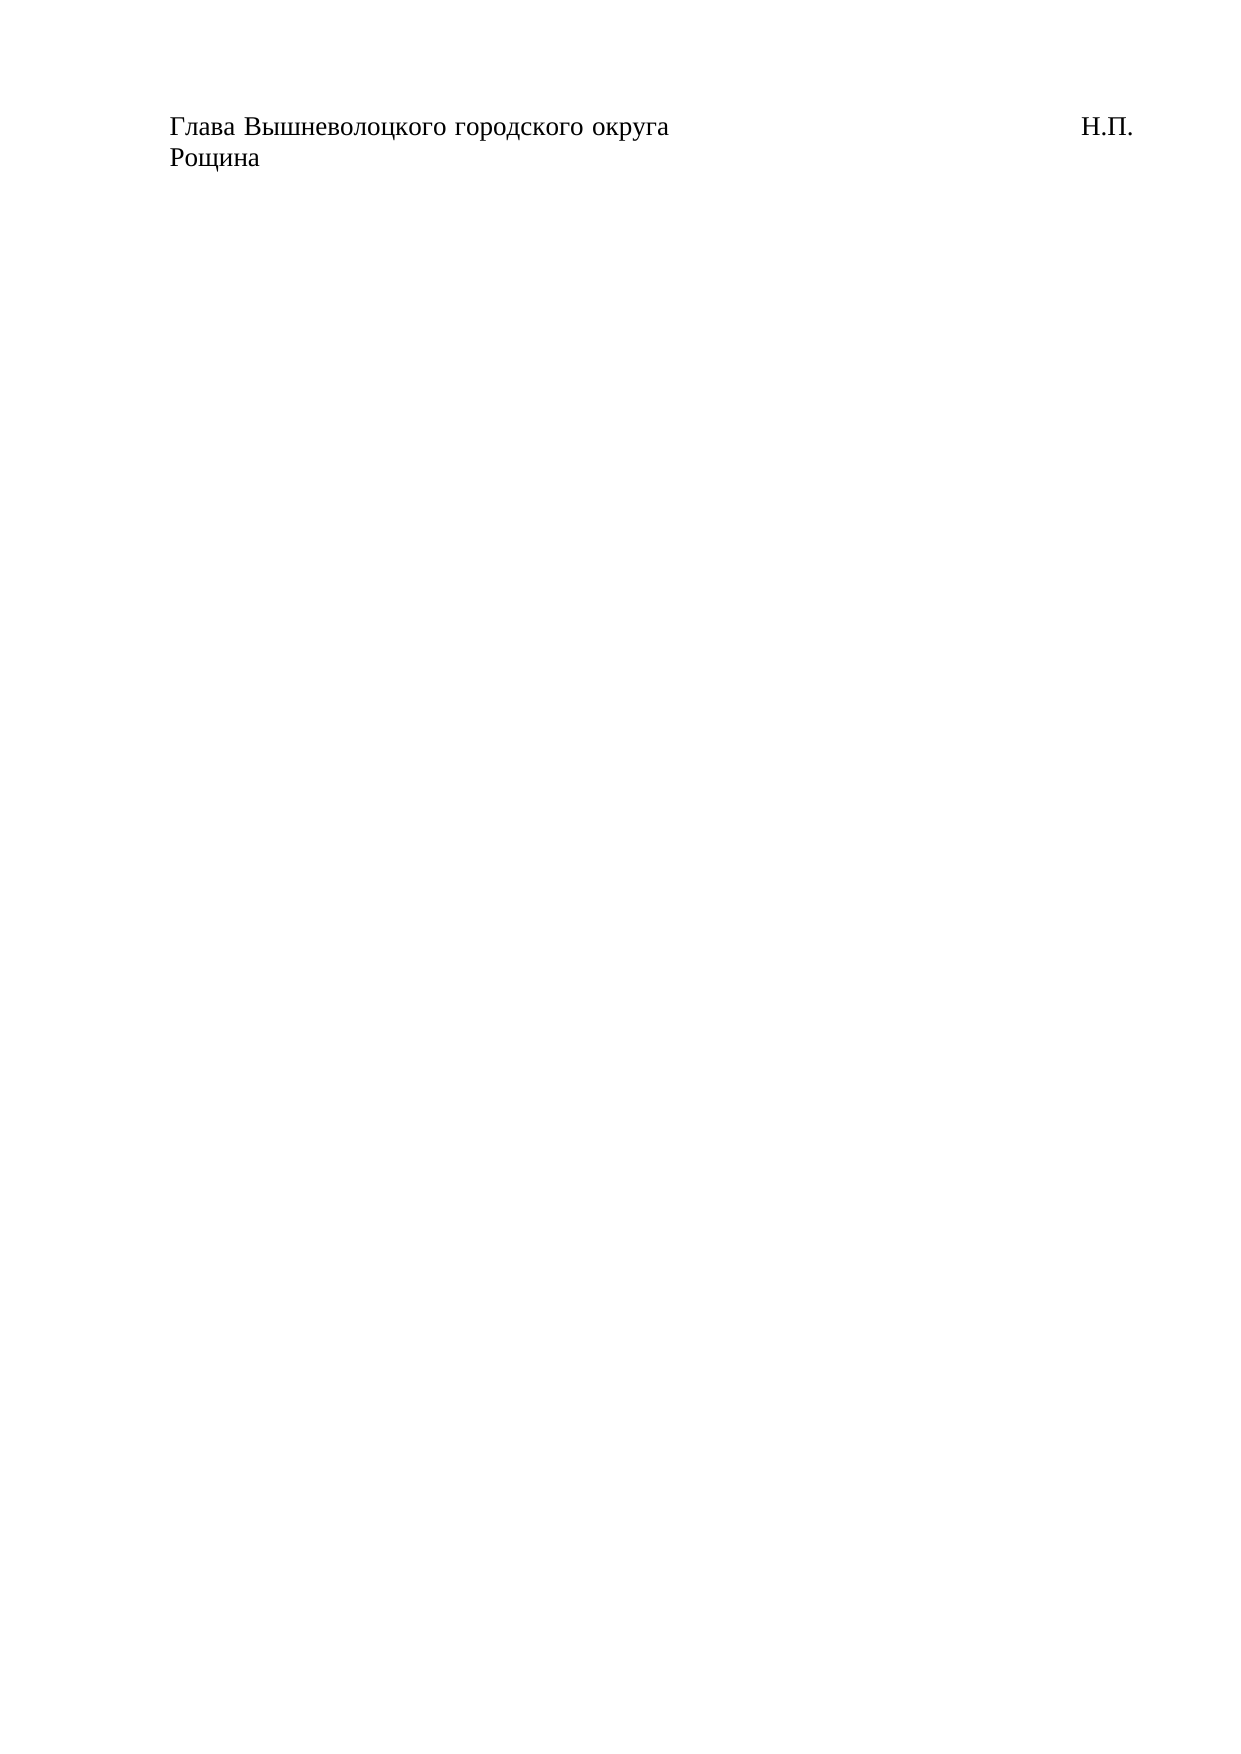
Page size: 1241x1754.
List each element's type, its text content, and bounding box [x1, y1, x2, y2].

list Глава Вышневолоцкого городского округа Н.П. Рощина [169, 110, 1137, 173]
